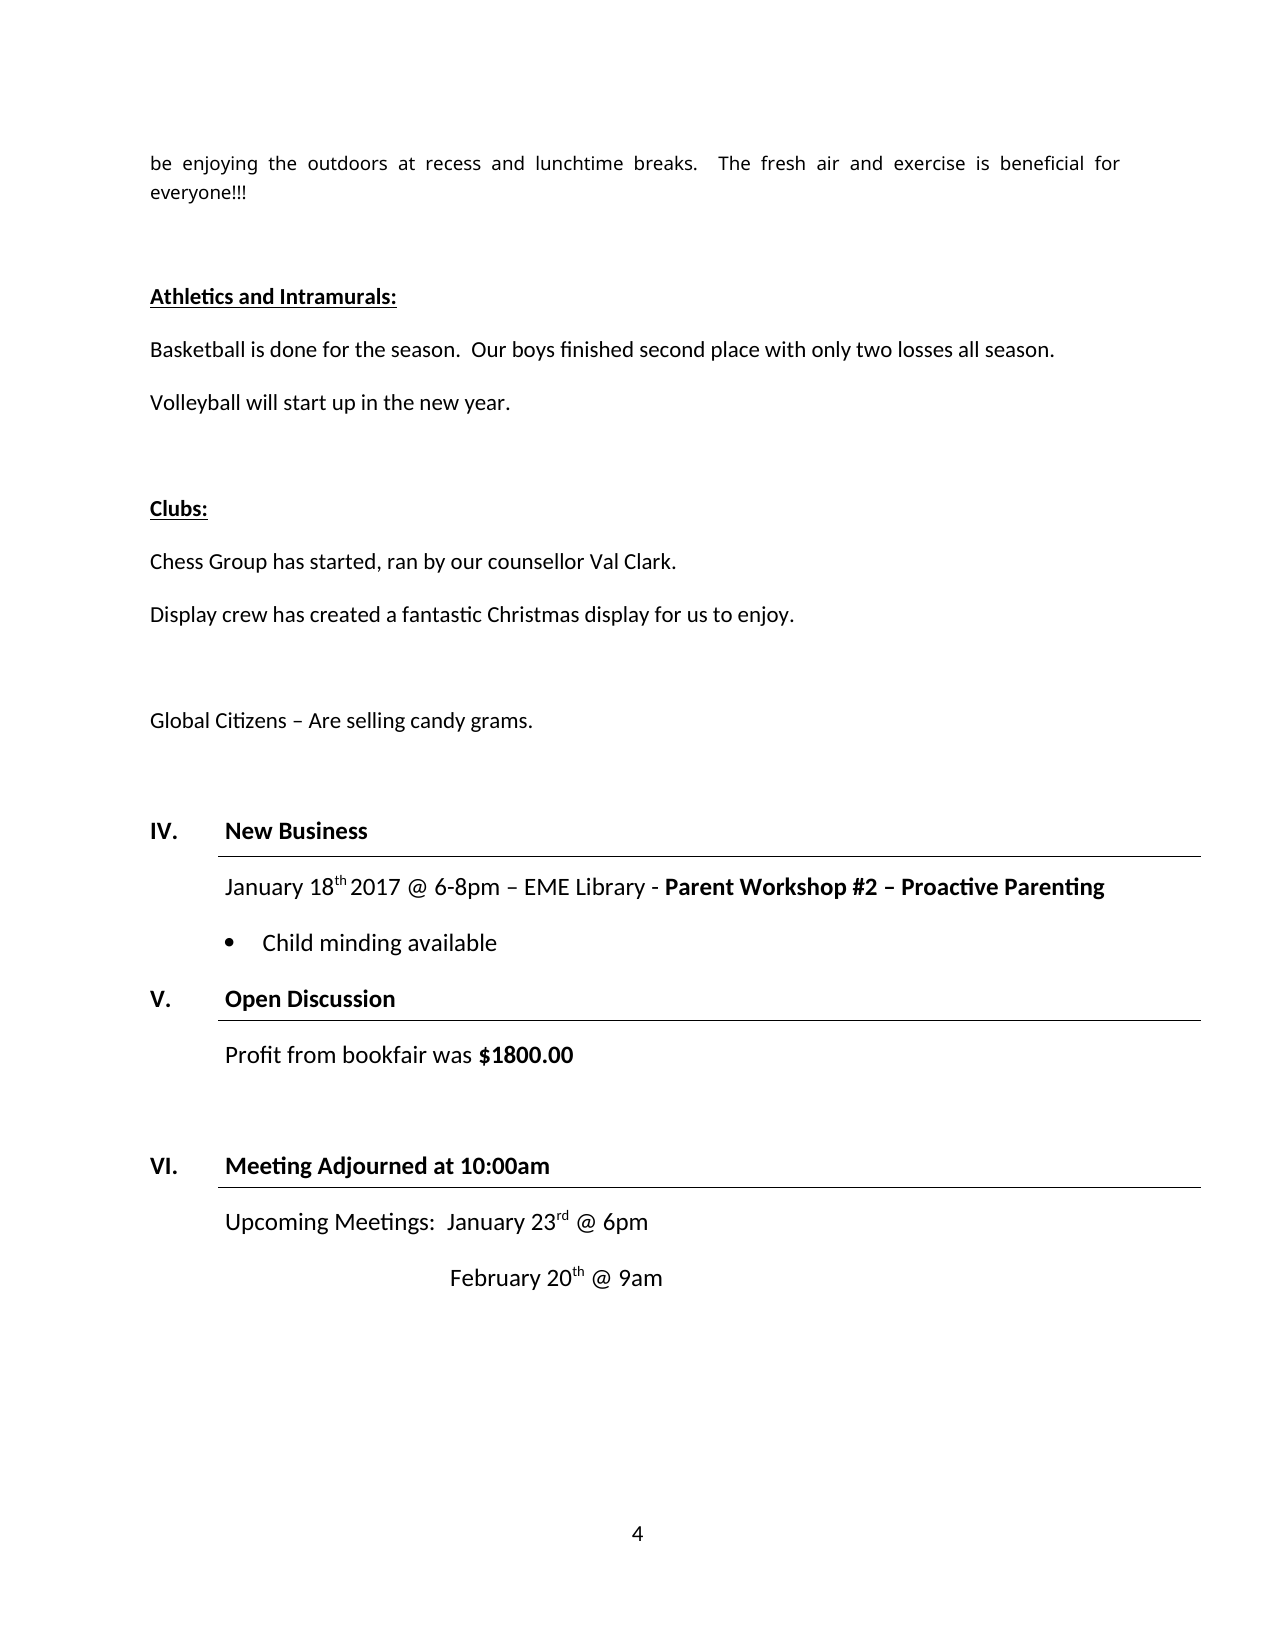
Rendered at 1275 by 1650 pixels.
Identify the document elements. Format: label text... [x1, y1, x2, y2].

text Basketball is done for the season. Our boys finished second place with only two losses all season. [150, 335, 1125, 363]
text Global Citizens – Are selling candy grams. [150, 707, 1125, 734]
text Chess Group has started, ran by our counsellor Val Clark. [150, 547, 1125, 576]
list Child minding available [225, 927, 1125, 958]
text Profit from bookfair was $1800.00 [150, 1039, 1125, 1069]
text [150, 150, 1122, 205]
text VI. Meeting Adjourned at 10:00am [150, 1150, 1125, 1181]
text Upcoming Meetings: January 23rd @ 6pm [150, 1206, 1125, 1237]
text V. Open Discussion [150, 983, 1125, 1013]
text Athletics and Intramurals: [150, 282, 1125, 310]
text IV. New Business [150, 815, 1125, 846]
text Volleyball will start up in the new year. [150, 388, 1125, 416]
text Clubs: [150, 494, 1125, 522]
text February 20th @ 9am [375, 1262, 1125, 1293]
text January 18th 2017 @ 6-8pm – EME Library - Parent Workshop #2 – Proactive Parenting [225, 871, 1125, 902]
text Display crew has created a fantastic Christmas display for us to enjoy. [150, 601, 1125, 628]
